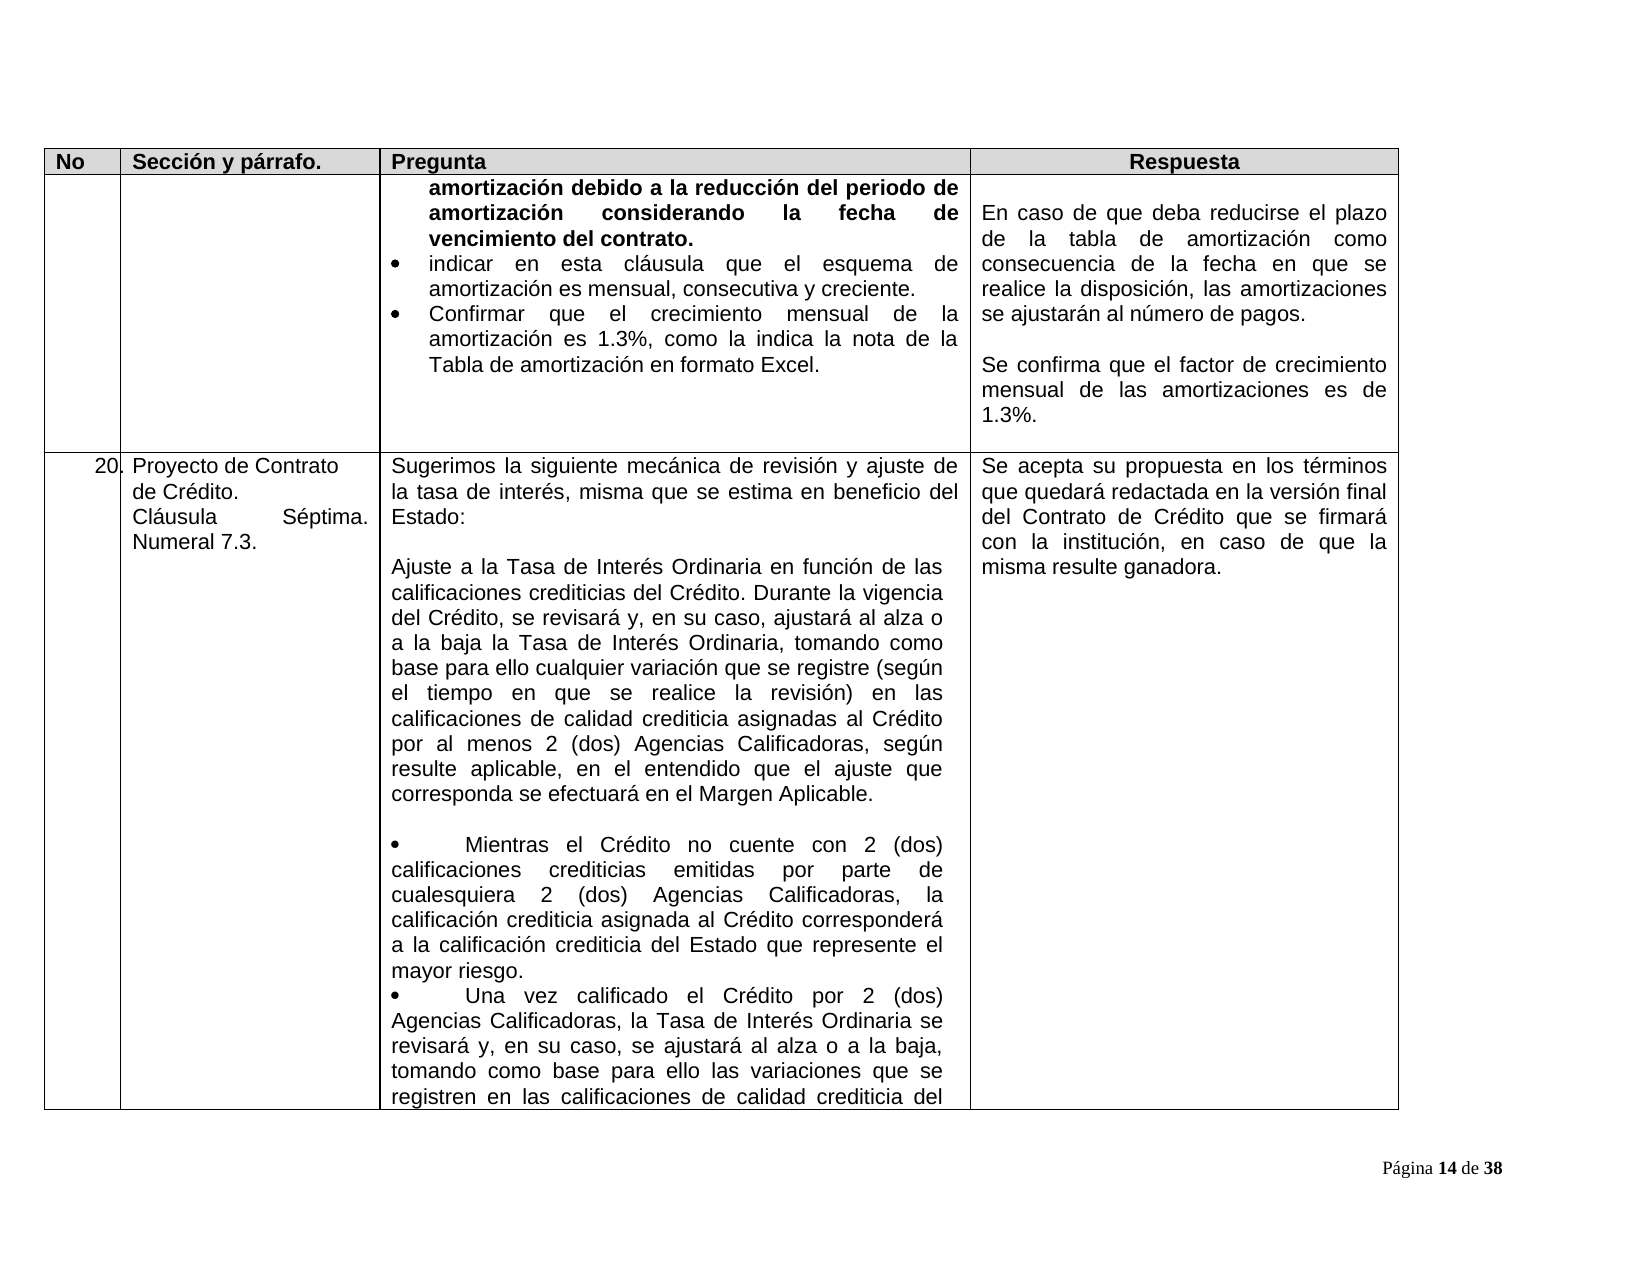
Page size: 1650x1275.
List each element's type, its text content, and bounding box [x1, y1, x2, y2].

table_header Respuesta [971, 149, 1398, 174]
table_header No [45, 149, 120, 174]
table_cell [971, 453, 1398, 1109]
table_header Pregunta [381, 149, 970, 174]
table_cell [45, 175, 120, 452]
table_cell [381, 453, 970, 1109]
table_cell [45, 453, 120, 1109]
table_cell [121, 175, 379, 452]
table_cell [381, 175, 970, 452]
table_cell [971, 175, 1398, 452]
table_header Sección y párrafo. [121, 149, 379, 174]
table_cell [121, 453, 379, 1109]
